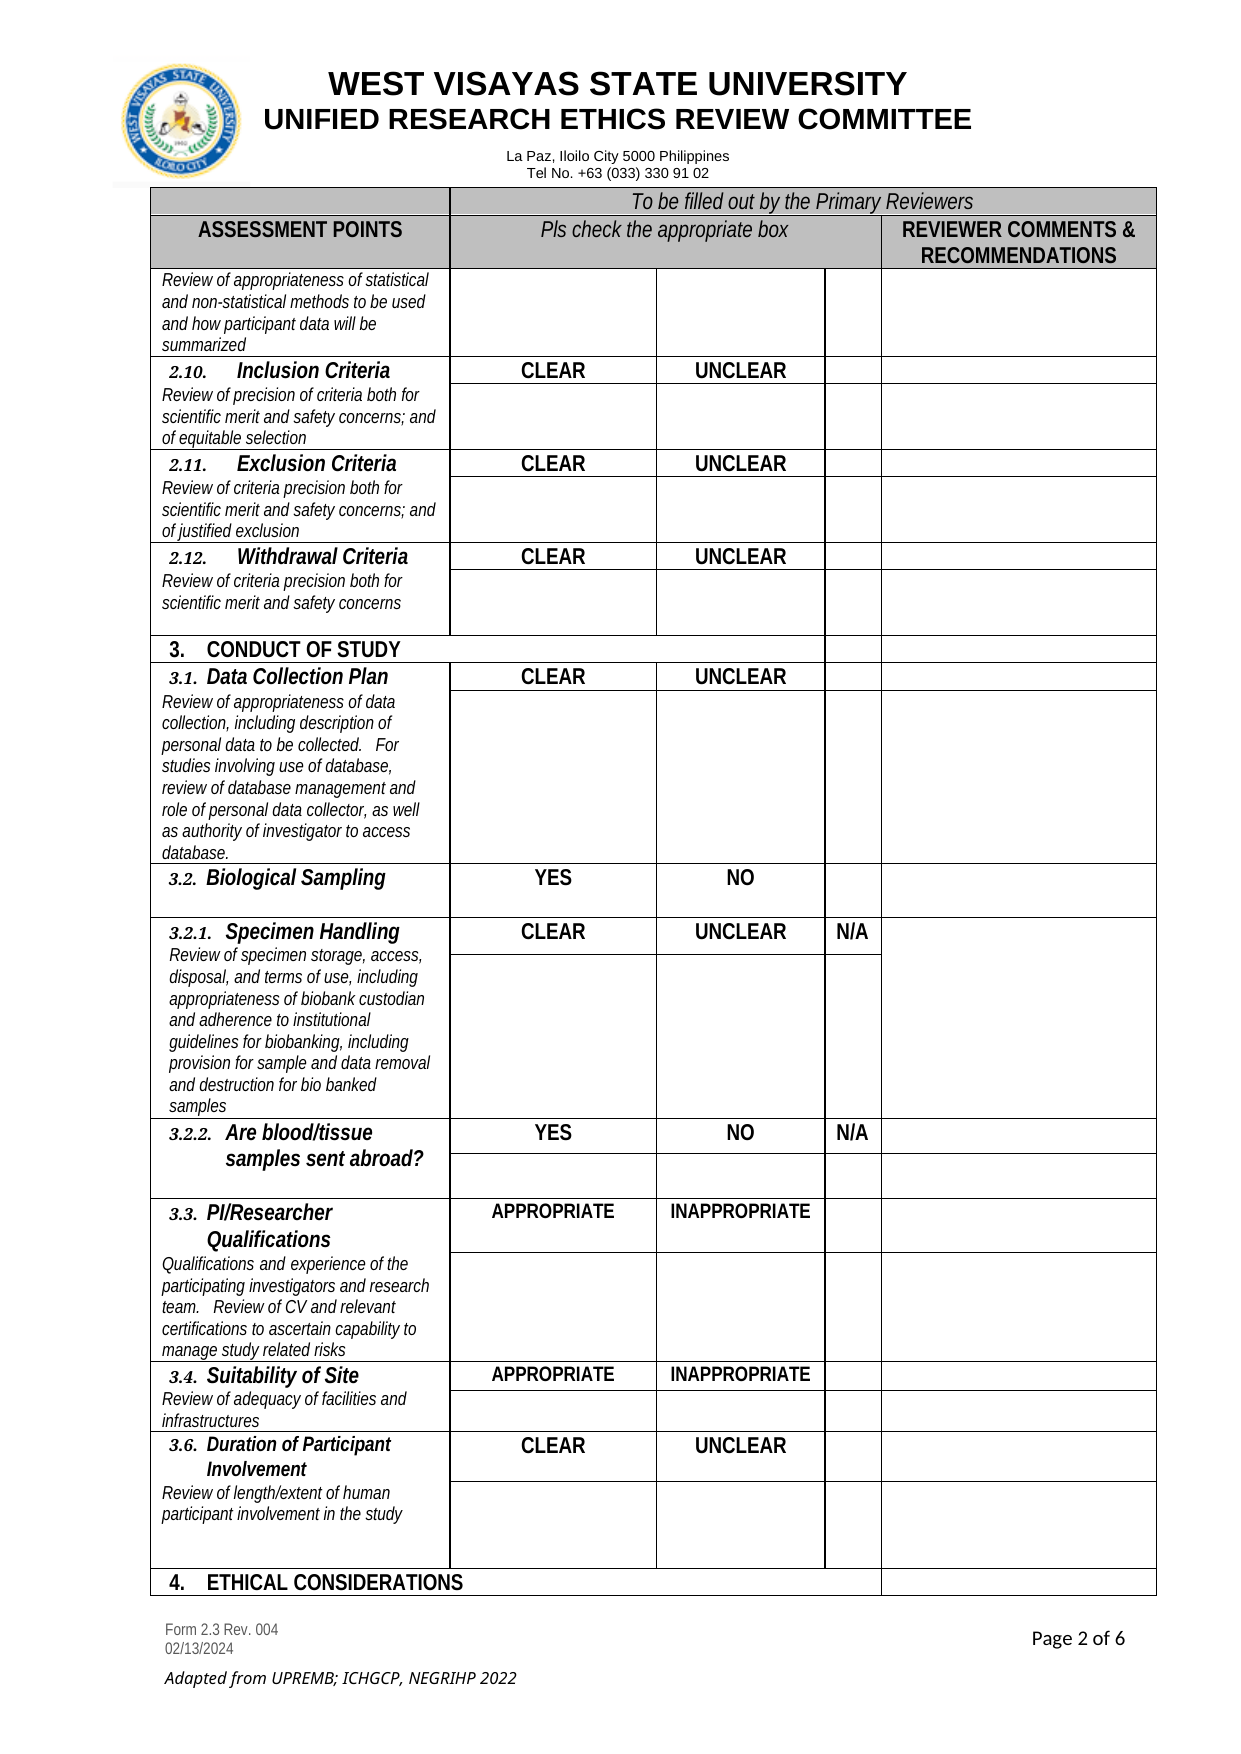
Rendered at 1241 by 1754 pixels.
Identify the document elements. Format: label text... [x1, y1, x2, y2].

table_cell APPROPRIATE [451, 1199, 656, 1252]
table_cell NO [657, 1119, 824, 1153]
table_cell Withdrawal Criteria [151, 543, 449, 569]
table_cell APPROPRIATE [451, 1362, 656, 1390]
table_cell [826, 450, 881, 476]
table_cell Biological Sampling [151, 864, 449, 917]
table_cell [882, 1362, 1156, 1390]
table_cell [882, 269, 1156, 356]
table_cell Qualifications and experience of the participating investigators and research team. Review of CV and relevant certifications to ascertain capability to manage study related risks [151, 1252, 449, 1361]
table_cell CLEAR [451, 543, 656, 569]
table_cell YES [451, 864, 656, 917]
table_cell [451, 1253, 656, 1361]
table_cell [882, 450, 1156, 476]
table_cell [451, 691, 656, 863]
table_cell Are blood/tissue samples sent abroad? [151, 1119, 449, 1198]
table_header To be filled out by the Primary Reviewers [451, 188, 1156, 214]
table_cell Pls check the appropriate box [451, 216, 881, 268]
table_cell UNCLEAR [657, 663, 824, 690]
table_cell CONDUCT OF STUDY [151, 636, 824, 662]
table_cell [657, 1253, 824, 1361]
table_cell [882, 1119, 1156, 1153]
table_cell [657, 1482, 824, 1568]
table_cell UNCLEAR [657, 918, 824, 954]
table_cell [657, 955, 824, 1118]
table_cell CLEAR [451, 450, 656, 476]
table_cell [882, 663, 1156, 690]
table_cell [826, 1432, 881, 1481]
table_cell [826, 269, 881, 356]
table_cell [657, 477, 824, 542]
table_cell N/A [826, 1119, 881, 1153]
table_cell [657, 1154, 824, 1198]
table_cell NO [657, 864, 824, 917]
table_cell INAPPROPRIATE [657, 1199, 824, 1252]
table_cell Specimen Handling Review of specimen storage, access, disposal, and terms of use, including appropriateness of biobank custodian and adherence to institutional guidelines for biobanking, including provision for sample and data removal and destruction for bio banked samples [151, 918, 449, 1118]
table_cell [826, 955, 881, 1118]
table_cell PI/Researcher Qualifications [151, 1199, 449, 1252]
table_cell [826, 1154, 881, 1198]
table_cell [882, 1154, 1156, 1198]
table_cell [451, 1391, 656, 1431]
table_cell [882, 357, 1156, 383]
table_cell [826, 636, 881, 662]
table_cell [826, 1482, 881, 1568]
table_cell Suitability of Site Review of adequacy of facilities and infrastructures [151, 1362, 449, 1431]
table_cell [882, 636, 1156, 662]
table_cell [882, 570, 1156, 635]
table_cell [657, 691, 824, 863]
table_cell [451, 477, 656, 542]
table_cell [451, 570, 656, 635]
table_cell ASSESSMENT POINTS [151, 216, 449, 268]
table_cell UNCLEAR [657, 357, 824, 383]
table_cell INAPPROPRIATE [657, 1362, 824, 1390]
table_cell [657, 570, 824, 635]
table_cell Review of length/extent of human participant involvement in the study [151, 1481, 449, 1568]
table_cell [451, 1482, 656, 1568]
table_cell [826, 543, 881, 569]
table_cell YES [451, 1119, 656, 1153]
table_cell [657, 384, 824, 449]
table_cell [882, 864, 1156, 917]
table_cell [826, 1362, 881, 1390]
table_cell [826, 357, 881, 383]
table_cell Review of appropriateness of statistical and non-statistical methods to be used and how participant data will be summarized [151, 269, 449, 356]
table_cell Inclusion Criteria [151, 357, 449, 383]
table_cell CLEAR [451, 357, 656, 383]
table_cell Data Collection Plan [151, 663, 449, 690]
table_cell [826, 691, 881, 863]
table_cell [657, 1391, 824, 1431]
table_cell [451, 955, 656, 1118]
table_cell [882, 1199, 1156, 1252]
table_cell [451, 1154, 656, 1198]
table_cell [826, 663, 881, 690]
table_cell [882, 1482, 1156, 1568]
table_cell [451, 269, 656, 356]
table_cell Review of criteria precision both for scientific merit and safety concerns [151, 569, 449, 635]
table_cell [882, 1391, 1156, 1431]
table_cell CLEAR [451, 1432, 656, 1481]
table_cell [826, 1391, 881, 1431]
table_cell UNCLEAR [657, 450, 824, 476]
table_cell Review of precision of criteria both for scientific merit and safety concerns; and of equitable selection [151, 383, 449, 449]
table_cell REVIEWER COMMENTS & RECOMMENDATIONS [882, 216, 1156, 268]
table_cell [826, 570, 881, 635]
table_cell [882, 691, 1156, 863]
table_cell CLEAR [451, 663, 656, 690]
table_cell Duration of Participant Involvement [151, 1432, 449, 1481]
table_cell N/A [826, 918, 881, 954]
picture [112, 55, 251, 188]
table_cell [826, 1253, 881, 1361]
table_cell Exclusion Criteria [151, 450, 449, 476]
table_cell [826, 864, 881, 917]
table_header [151, 188, 449, 214]
table_cell [451, 384, 656, 449]
table_cell Review of criteria precision both for scientific merit and safety concerns; and of justified exclusion [151, 476, 449, 542]
table_cell Review of appropriateness of data collection, including description of personal data to be collected. For studies involving use of database, review of database management and role of personal data collector, as well as authority of investigator to access database. [151, 690, 449, 863]
table_cell UNCLEAR [657, 1432, 824, 1481]
table_cell UNCLEAR [657, 543, 824, 569]
table_cell [882, 543, 1156, 569]
table_cell [657, 269, 824, 356]
table_cell [826, 477, 881, 542]
table_cell [882, 1432, 1156, 1481]
table_cell ETHICAL CONSIDERATIONS [151, 1569, 881, 1595]
table_cell [882, 918, 1156, 1118]
table_cell [826, 1199, 881, 1252]
table_cell [826, 384, 881, 449]
table_cell [882, 1569, 1156, 1595]
table_cell [882, 384, 1156, 449]
table_cell [882, 1253, 1156, 1361]
table_cell CLEAR [451, 918, 656, 954]
table_cell [882, 477, 1156, 542]
